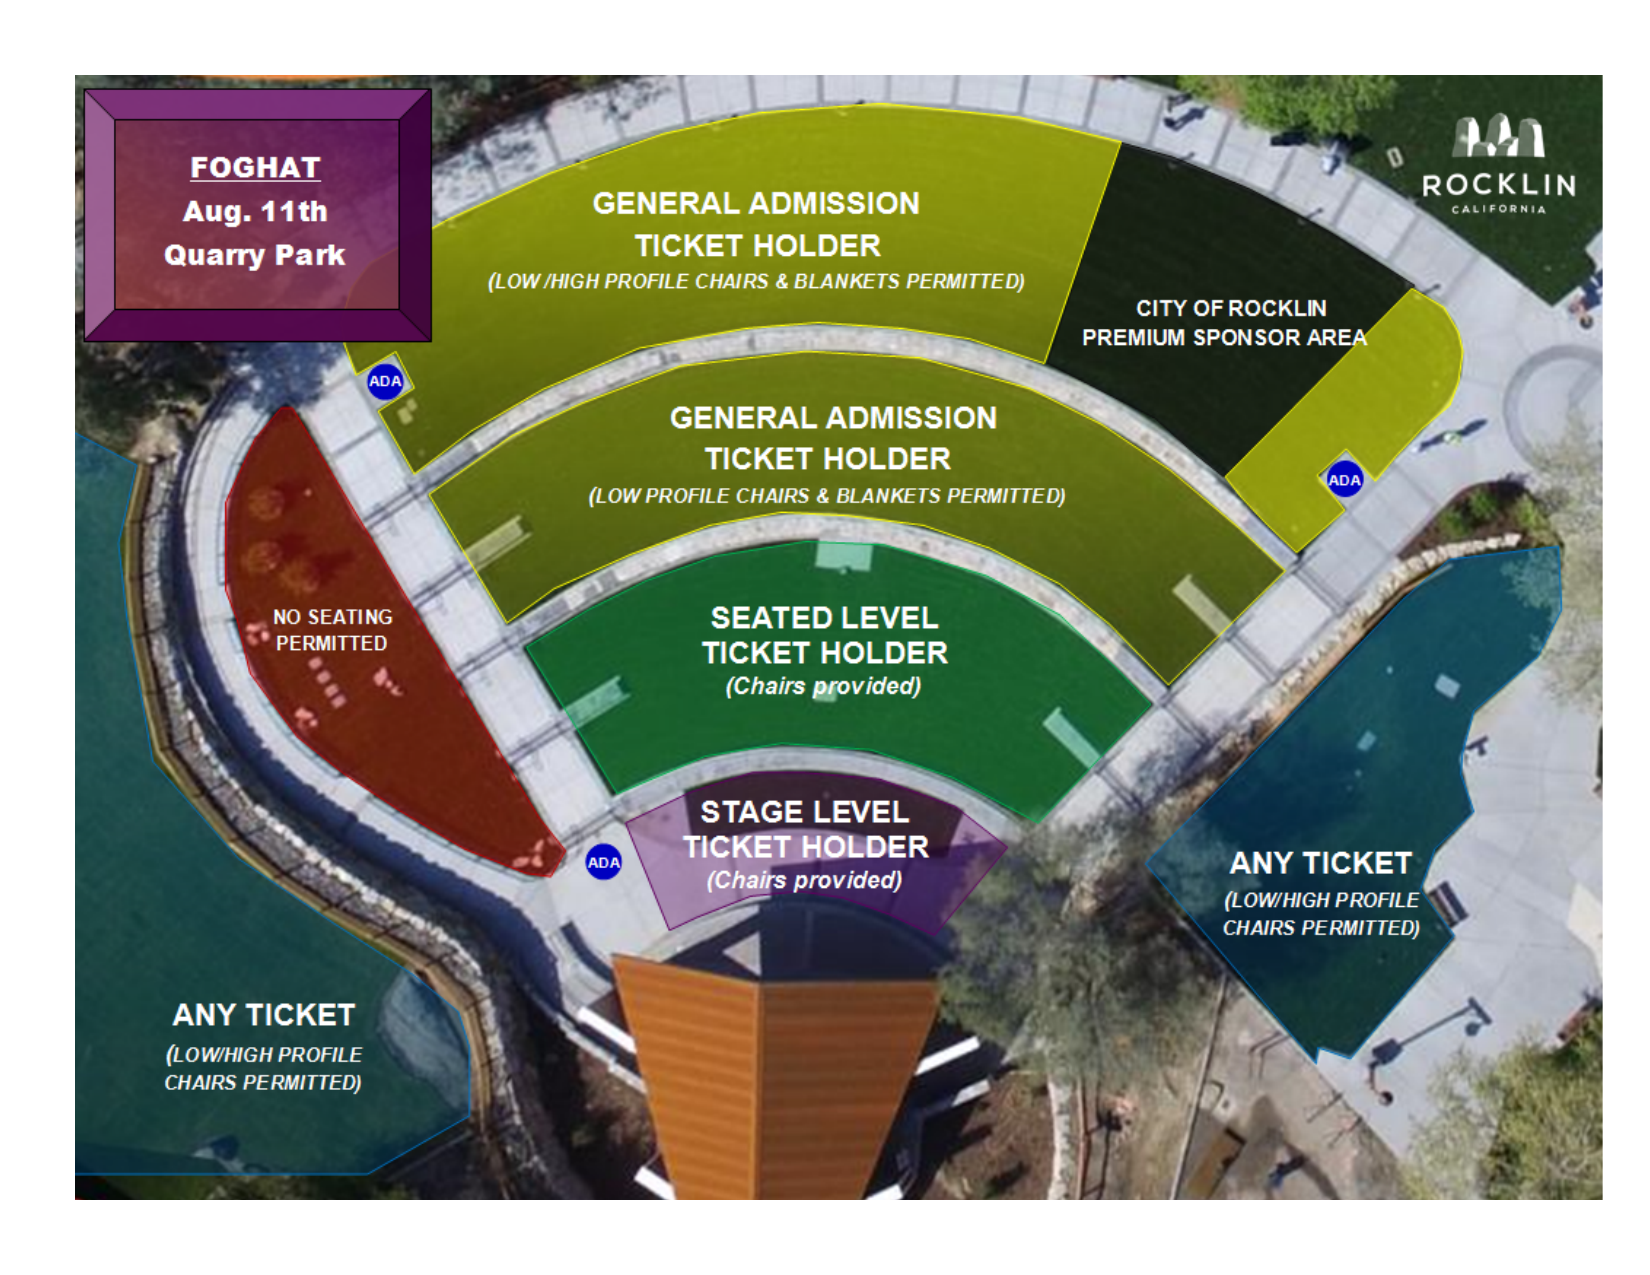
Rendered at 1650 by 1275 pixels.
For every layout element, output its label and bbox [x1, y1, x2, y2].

picture [75, 75, 1603, 1200]
